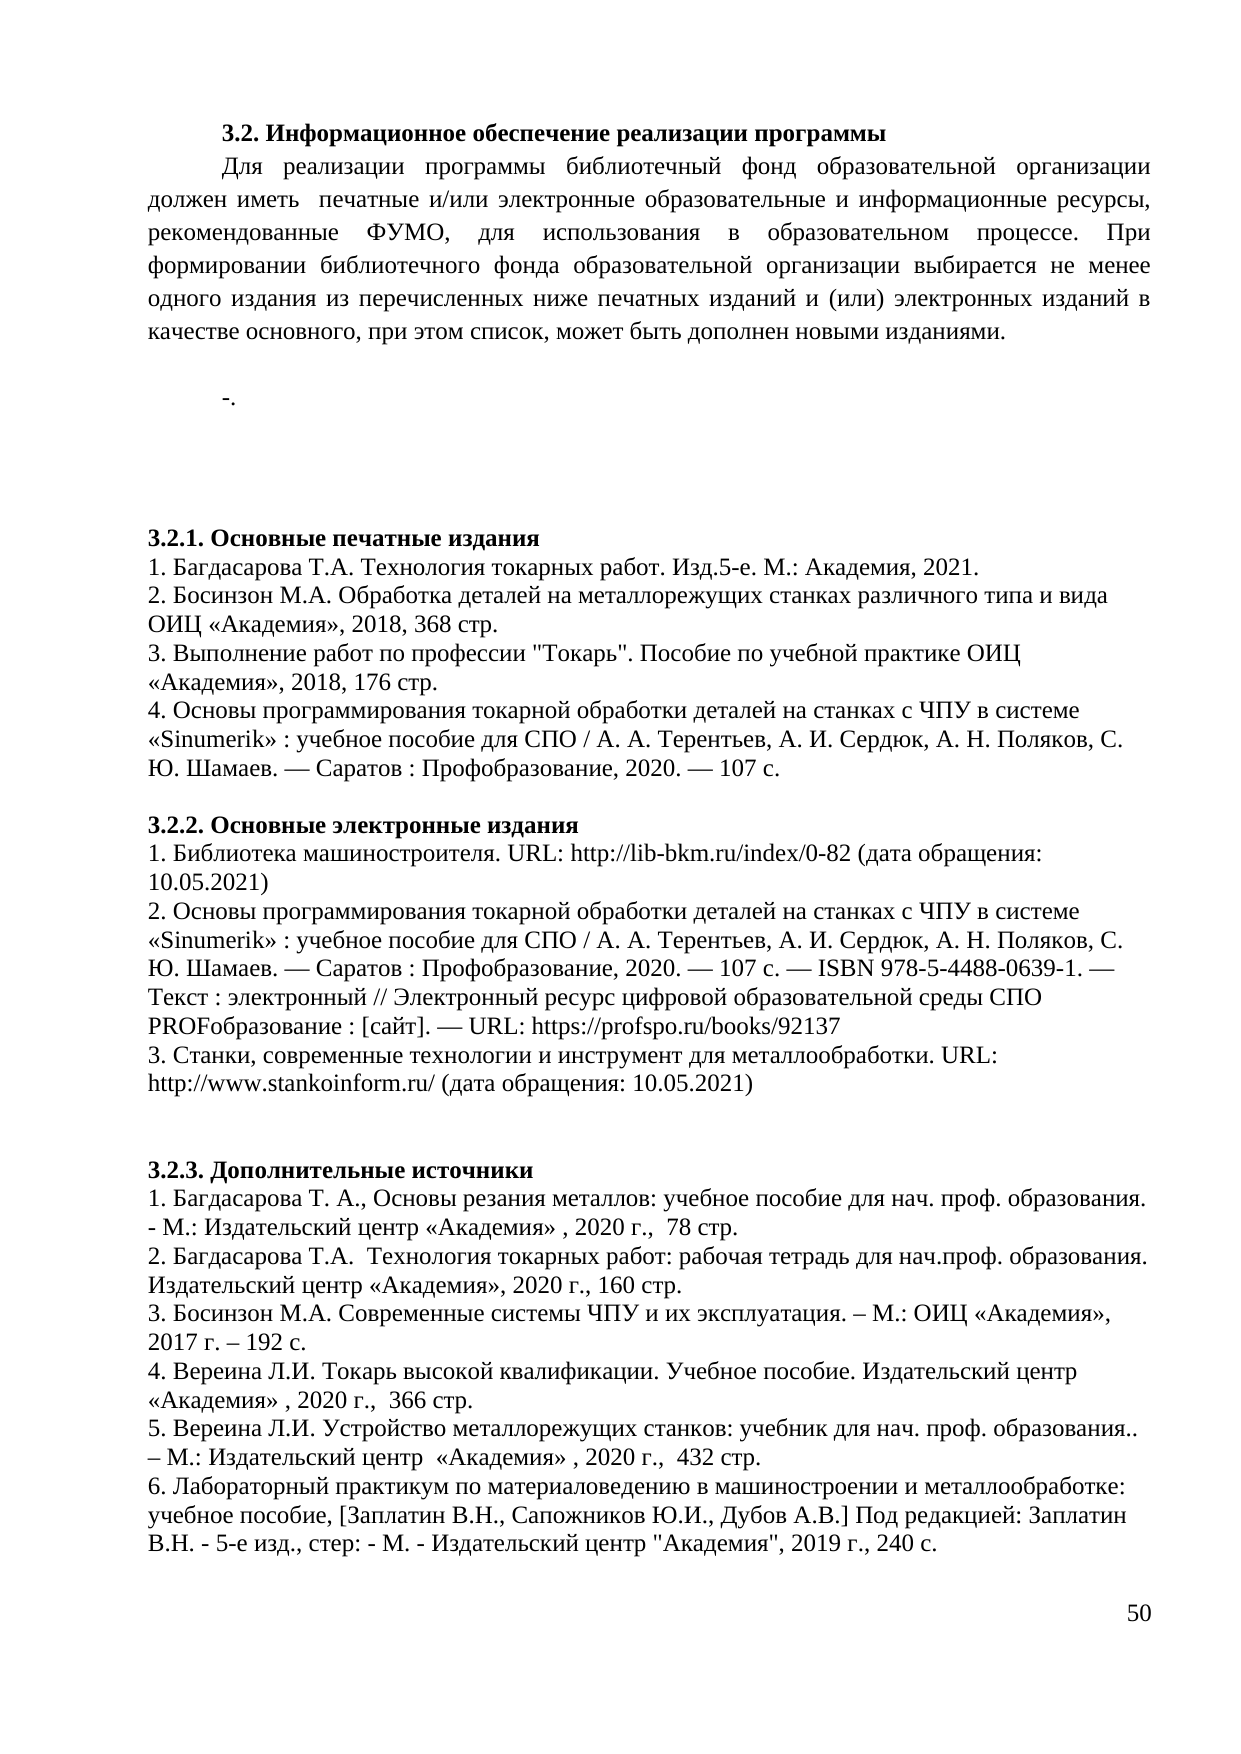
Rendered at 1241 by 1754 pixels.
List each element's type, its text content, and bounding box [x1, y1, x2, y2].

text 3.2. Информационное обеспечение реализации программы [148, 118, 1152, 147]
text Для реализации программы библиотечный фонд образовательной организации должен иметь печатные и/или электронные образовательные и информационные ресурсы, рекомендованные ФУМО, для использования в образовательном процессе. При формировании библиотечного фонда образовательной организации выбирается не менее одного издания из перечисленных ниже печатных изданий и (или) электронных изданий в качестве основного, при этом список, может быть дополнен новыми изданиями. [148, 151, 1152, 345]
text 3.2.1. Основные печатные издания 1. Багдасарова Т.А. Технология токарных работ. Изд.5-е. М.: Академия, 2021. 2. Босинзон М.А. Обработка деталей на металлорежущих станках различного типа и вида ОИЦ «Академия», 2018, 368 стр. 3. Выполнение работ по профессии "Токарь". Пособие по учебной практике ОИЦ «Академия», 2018, 176 стр. 4. Основы программирования токарной обработки деталей на станках с ЧПУ в системе «Sinumerik» : учебное пособие для СПО / А. А. Терентьев, А. И. Сердюк, А. Н. Поляков, С. Ю. Шамаев. — Саратов : Профобразование, 2020. — 107 c. [148, 523, 1152, 810]
text 3.2.3. Дополнительные источники 1. Багдасарова Т. А., Основы резания металлов: учебное пособие для нач. проф. образования. - М.: Издательский центр «Академия» , 2020 г., 78 стр. 2. Багдасарова Т.А. Технология токарных работ: рабочая тетрадь для нач.проф. образования. Издательский центр «Академия», 2020 г., 160 стр. 3. Босинзон М.А. Современные системы ЧПУ и их эксплуатация. – М.: ОИЦ «Академия», 2017 г. – 192 с. 4. Вереина Л.И. Токарь высокой квалификации. Учебное пособие. Издательский центр «Академия» , 2020 г., 366 стр. 5. Вереина Л.И. Устройство металлорежущих станков: учебник для нач. проф. образования.. – М.: Издательский центр «Академия» , 2020 г., 432 стр. 6. Лабораторный практикум по материаловедению в машиностроении и металлообработке: учебное пособие, [Заплатин В.Н., Сапожников Ю.И., Дубов А.В.] Под редакцией: Заплатин В.Н. - 5-е изд., стер: - М. - Издательский центр "Академия", 2019 г., 240 с. [148, 1126, 1152, 1557]
text -. [148, 382, 1152, 411]
text 3.2.2. Основные электронные издания 1. Библиотека машиностроителя. URL: http://lib-bkm.ru/index/0-82 (дата обращения: 10.05.2021) 2. Основы программирования токарной обработки деталей на станках с ЧПУ в системе «Sinumerik» : учебное пособие для СПО / А. А. Терентьев, А. И. Сердюк, А. Н. Поляков, С. Ю. Шамаев. — Саратов : Профобразование, 2020. — 107 c. — ISBN 978-5-4488-0639-1. — Текст : электронный // Электронный ресурс цифровой образовательной среды СПО PROFобразование : [сайт]. — URL: https://profspo.ru/books/92137 3. Станки, современные технологии и инструмент для металлообработки. URL: http://www.stankoinform.ru/ (дата обращения: 10.05.2021) [148, 810, 1152, 1097]
